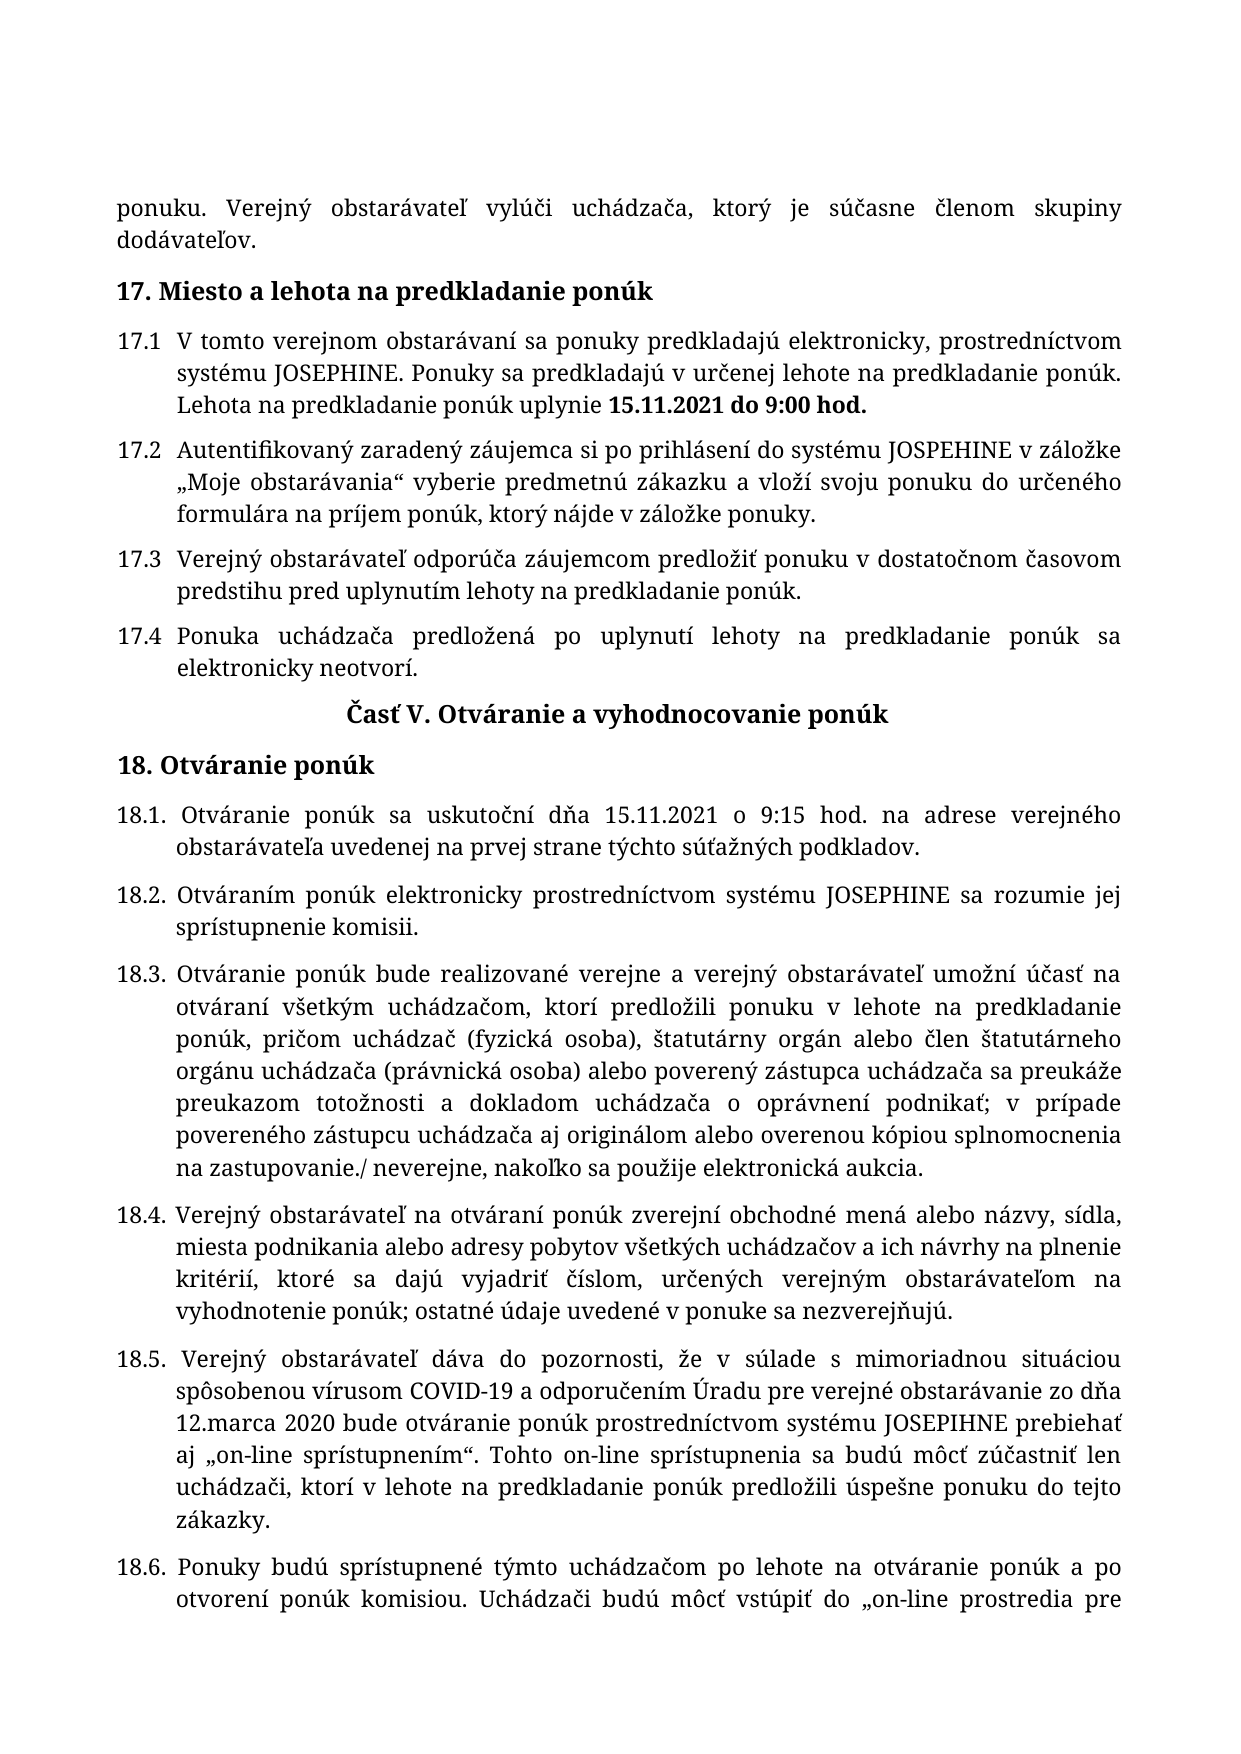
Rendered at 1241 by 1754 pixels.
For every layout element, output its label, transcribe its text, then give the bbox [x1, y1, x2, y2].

list V tomto verejnom obstarávaní sa ponuky predkladajú elektronicky, prostredníctvom systému JOSEPHINE. Ponuky sa predkladajú v určenej lehote na predkladanie ponúk. Lehota na predkladanie ponúk uplynie 15.11.2021 do 9:00 hod. [117, 325, 1123, 421]
list Autentifikovaný zaradený záujemca si po prihlásení do systému JOSPEHINE v záložke „Moje obstarávania“ vyberie predmetnú zákazku a vloží svoju ponuku do určeného formulára na príjem ponúk, ktorý nájde v záložke ponuky. [117, 434, 1123, 530]
subtitle 17. Miesto a lehota na predkladanie ponúk [116, 274, 1117, 308]
text 18.2. Otváraním ponúk elektronicky prostredníctvom systému JOSEPHINE sa rozumie jej sprístupnenie komisii. [116, 879, 1123, 942]
list Ponuka uchádzača predložená po uplynutí lehoty na predkladanie ponúk sa elektronicky neotvorí. [117, 620, 1123, 683]
text 18.5. Verejný obstarávateľ dáva do pozornosti, že v súlade s mimoriadnou situáciou spôsobenou vírusom COVID-19 a odporučením Úradu pre verejné obstarávanie zo dňa 12.marca 2020 bude otváranie ponúk prostredníctvom systému JOSEPIHNE prebiehať aj „on-line sprístupnením“. Tohto on-line sprístupnenia sa budú môcť zúčastniť len uchádzači, ktorí v lehote na predkladanie ponúk predložili úspešne ponuku do tejto zákazky. [116, 1343, 1123, 1535]
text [116, 1551, 1123, 1614]
text 18.4. Verejný obstarávateľ na otváraní ponúk zverejní obchodné mená alebo názvy, sídla, miesta podnikania alebo adresy pobytov všetkých uchádzačov a ich návrhy na plnenie kritérií, ktoré sa dajú vyjadriť číslom, určených verejným obstarávateľom na vyhodnotenie ponúk; ostatné údaje uvedené v ponuke sa nezverejňujú. [116, 1199, 1123, 1326]
text 18.1. Otváranie ponúk sa uskutoční dňa 15.11.2021 o 9:15 hod. na adrese verejného obstarávateľa uvedenej na prvej strane týchto súťažných podkladov. [116, 799, 1123, 863]
list Verejný obstarávateľ odporúča záujemcom predložiť ponuku v dostatočnom časovom predstihu pred uplynutím lehoty na predkladanie ponúk. [117, 543, 1123, 607]
subtitle Časť V. Otváranie a vyhodnocovanie ponúk [118, 697, 1117, 731]
text 18.3. Otváranie ponúk bude realizované verejne a verejný obstarávateľ umožní účasť na otváraní všetkým uchádzačom, ktorí predložili ponuku v lehote na predkladanie ponúk, pričom uchádzač (fyzická osoba), štatutárny orgán alebo člen štatutárneho orgánu uchádzača (právnická osoba) alebo poverený zástupca uchádzača sa preukáže preukazom totožnosti a dokladom uchádzača o oprávnení podnikať; v prípade povereného zástupcu uchádzača aj originálom alebo overenou kópiou splnomocnenia na zastupovanie./ neverejne, nakoľko sa použije elektronická aukcia. [116, 958, 1123, 1183]
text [116, 192, 1123, 255]
subtitle 18. Otváranie ponúk [118, 748, 1117, 782]
